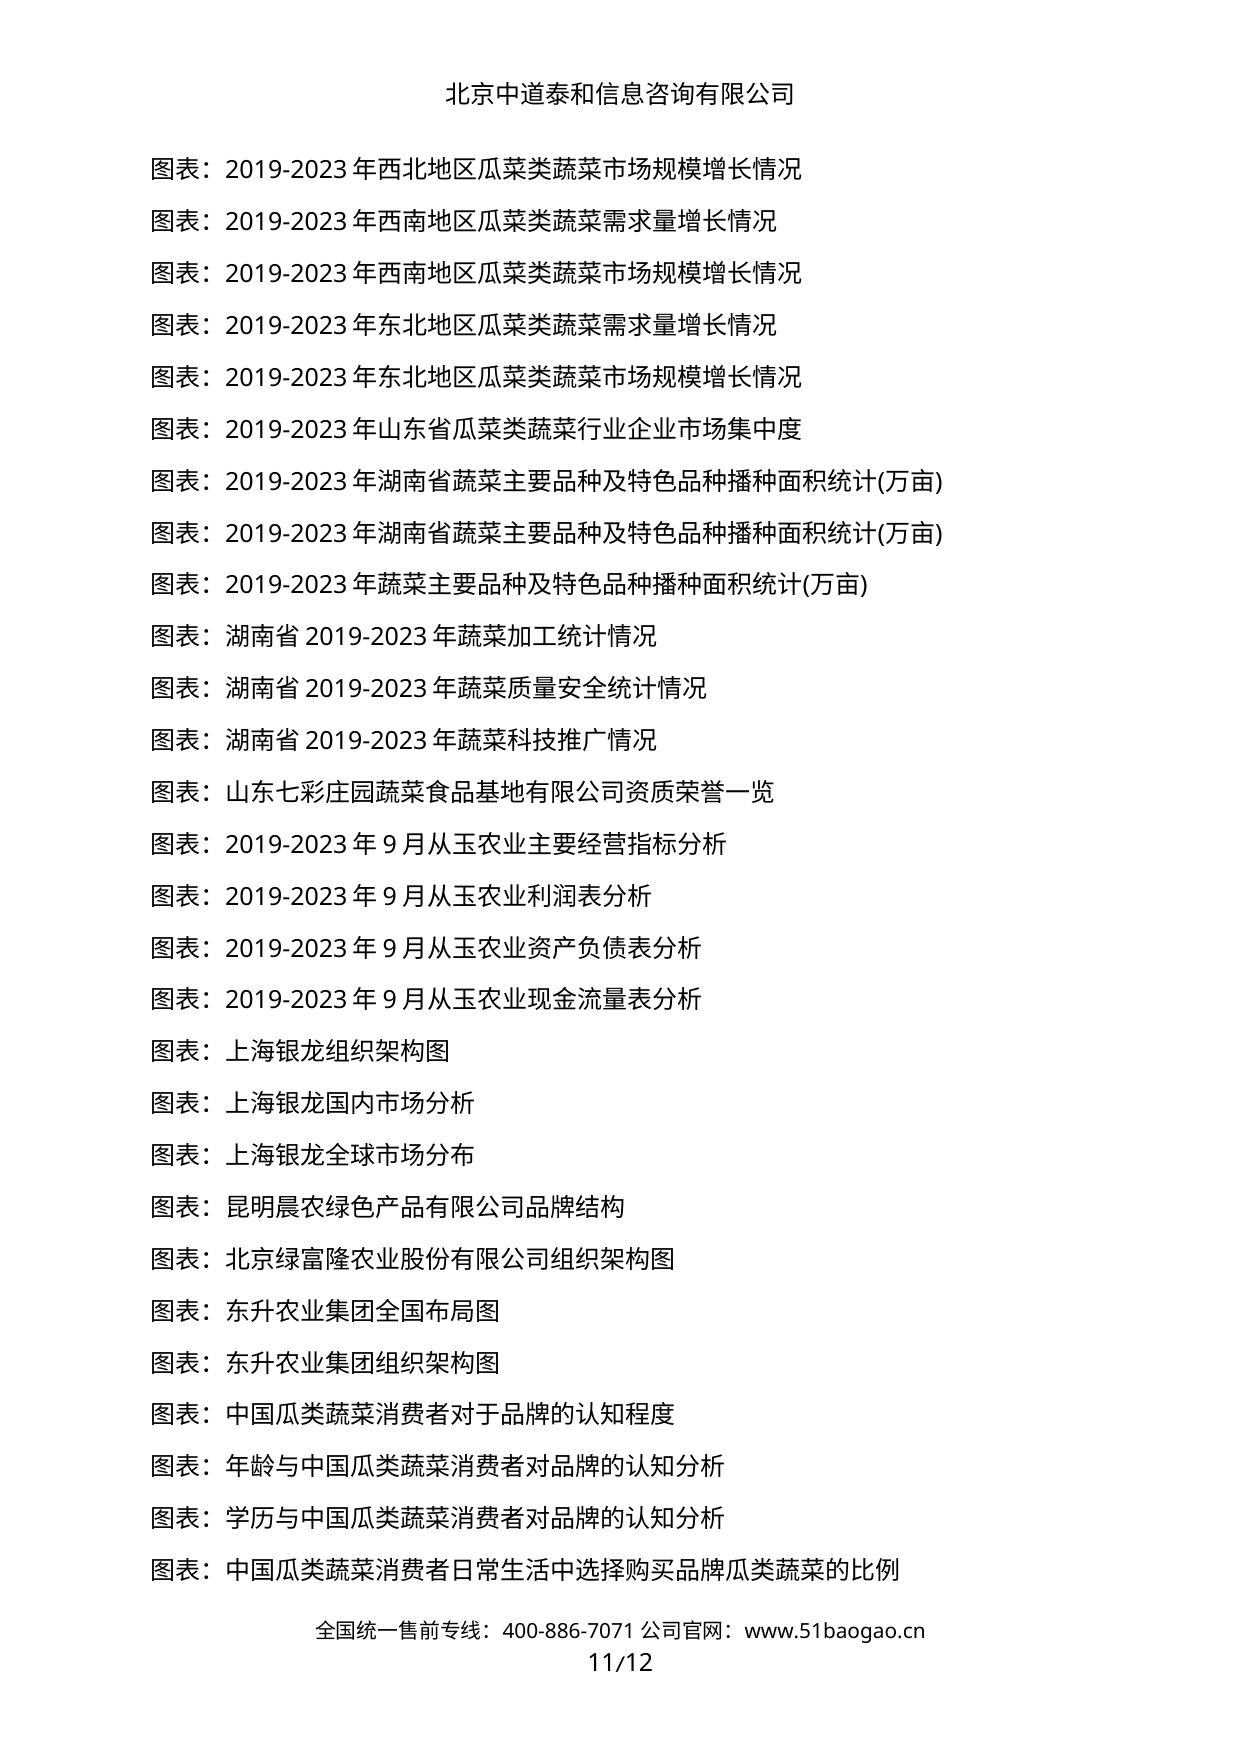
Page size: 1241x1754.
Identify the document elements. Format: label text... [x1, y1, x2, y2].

text 图表：2019-2023年9月从玉农业主要经营指标分析 [150, 824, 1090, 861]
text 图表：山东七彩庄园蔬菜食品基地有限公司资质荣誉一览 [150, 772, 1090, 809]
text 图表：2019-2023年9月从玉农业利润表分析 [150, 876, 1090, 912]
text 图表：湖南省2019-2023年蔬菜加工统计情况 [150, 617, 1090, 653]
text 图表：2019-2023年蔬菜主要品种及特色品种播种面积统计(万亩) [150, 565, 1090, 601]
text 图表：昆明晨农绿色产品有限公司品牌结构 [150, 1187, 1090, 1224]
text 图表：上海银龙国内市场分析 [150, 1084, 1090, 1120]
text 图表：2019-2023年湖南省蔬菜主要品种及特色品种播种面积统计(万亩) [150, 513, 1090, 549]
text 图表：湖南省2019-2023年蔬菜质量安全统计情况 [150, 669, 1090, 705]
text 图表：上海银龙全球市场分布 [150, 1136, 1090, 1172]
text 图表：2019-2023年9月从玉农业资产负债表分析 [150, 928, 1090, 964]
text 图表：年龄与中国瓜类蔬菜消费者对品牌的认知分析 [150, 1447, 1090, 1483]
text 图表：2019-2023年湖南省蔬菜主要品种及特色品种播种面积统计(万亩) [150, 461, 1090, 497]
text 图表：2019-2023年东北地区瓜菜类蔬菜市场规模增长情况 [150, 357, 1090, 394]
text 图表：2019-2023年西南地区瓜菜类蔬菜市场规模增长情况 [150, 254, 1090, 290]
text 图表：中国瓜类蔬菜消费者日常生活中选择购买品牌瓜类蔬菜的比例 [150, 1551, 1090, 1587]
text 图表：中国瓜类蔬菜消费者对于品牌的认知程度 [150, 1395, 1090, 1431]
text 图表：湖南省2019-2023年蔬菜科技推广情况 [150, 721, 1090, 757]
text 图表：上海银龙组织架构图 [150, 1032, 1090, 1068]
text 图表：2019-2023年西北地区瓜菜类蔬菜市场规模增长情况 [150, 150, 1090, 186]
text 图表：学历与中国瓜类蔬菜消费者对品牌的认知分析 [150, 1499, 1090, 1535]
text 图表：2019-2023年西南地区瓜菜类蔬菜需求量增长情况 [150, 202, 1090, 238]
text 图表：2019-2023年东北地区瓜菜类蔬菜需求量增长情况 [150, 306, 1090, 342]
text 图表：2019-2023年山东省瓜菜类蔬菜行业企业市场集中度 [150, 409, 1090, 446]
text 图表：2019-2023年9月从玉农业现金流量表分析 [150, 980, 1090, 1016]
text 图表：东升农业集团全国布局图 [150, 1291, 1090, 1327]
text 图表：东升农业集团组织架构图 [150, 1343, 1090, 1379]
text 图表：北京绿富隆农业股份有限公司组织架构图 [150, 1239, 1090, 1276]
